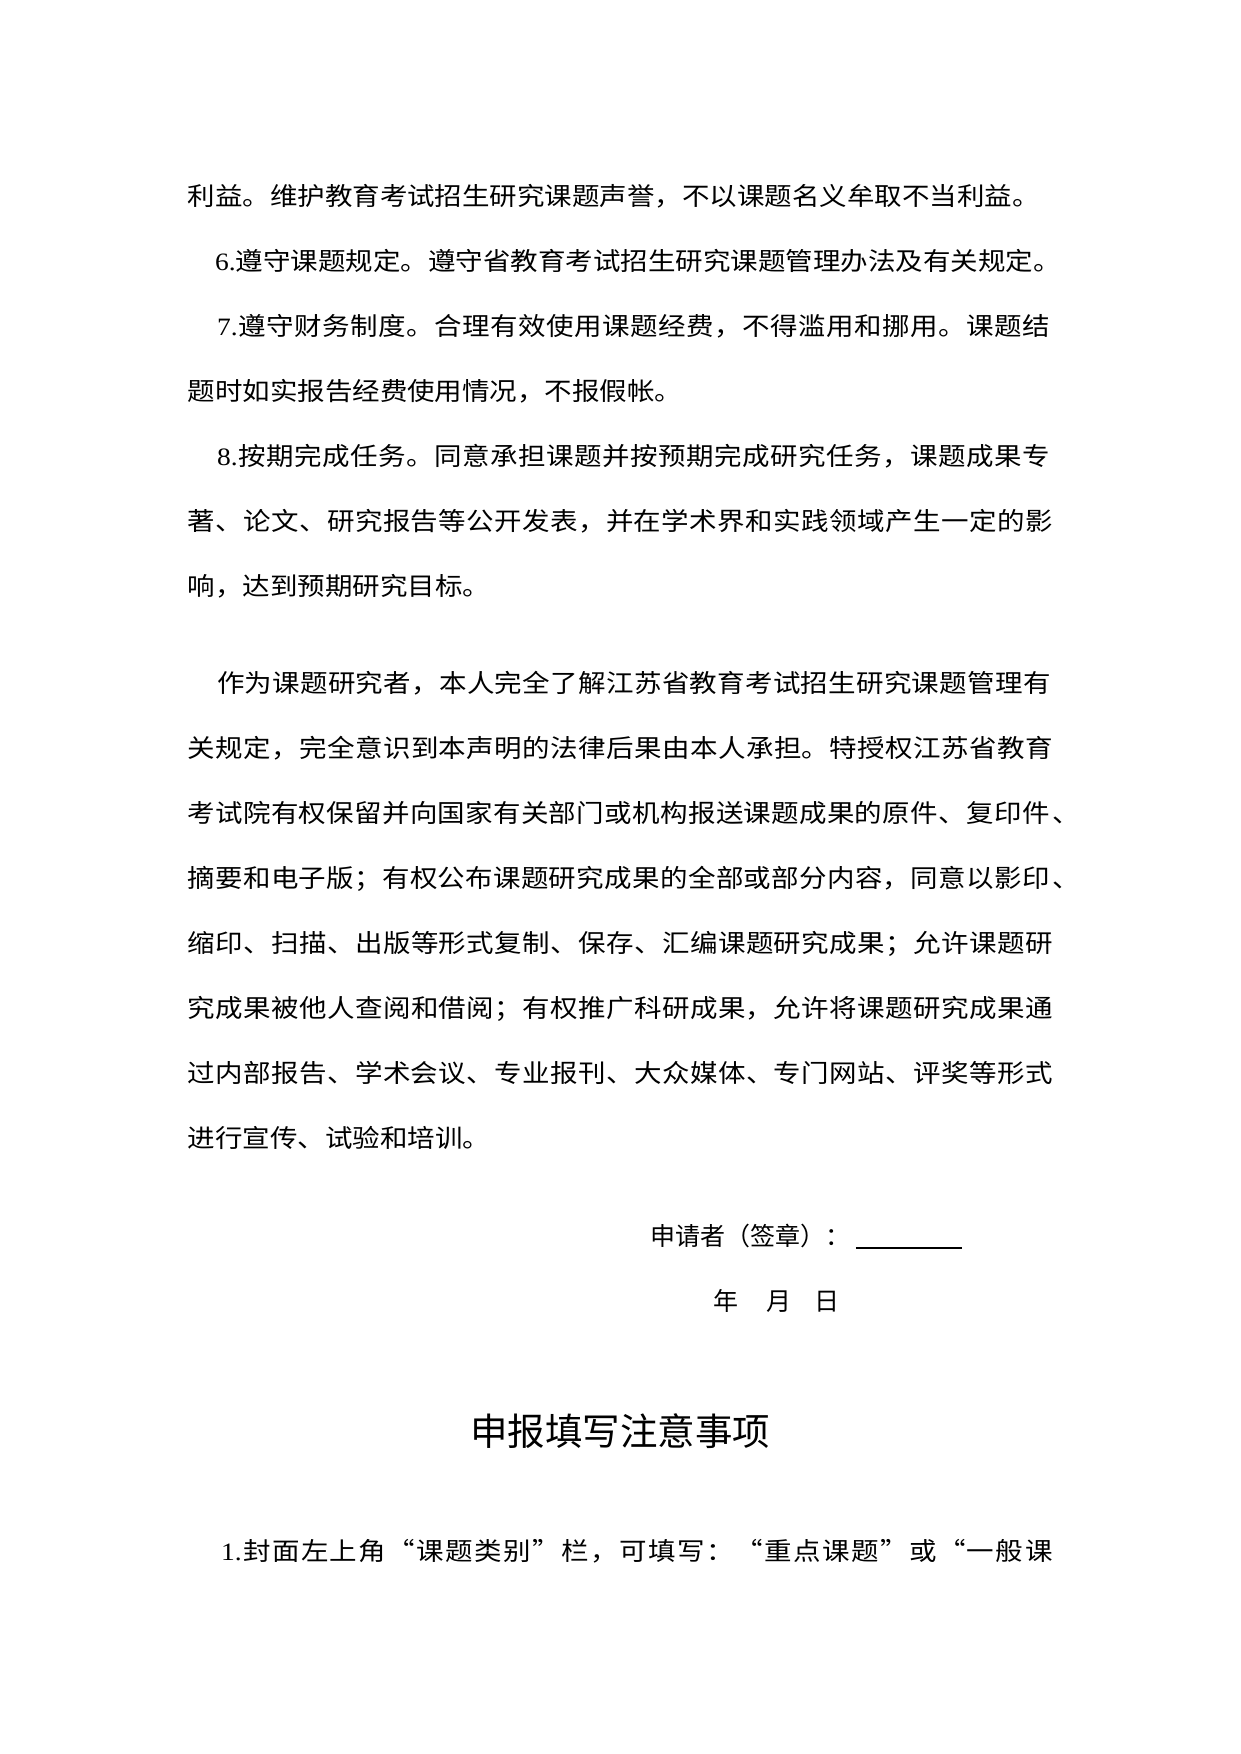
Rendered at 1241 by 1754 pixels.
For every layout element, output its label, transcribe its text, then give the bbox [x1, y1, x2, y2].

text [187, 162, 1053, 227]
text 申报填写注意事项 [187, 1397, 1053, 1462]
text 8.按期完成任务。同意承担课题并按预期完成研究任务，课题成果专著、论文、研究报告等公开发表，并在学术界和实践领域产生一定的影响，达到预期研究目标。 [187, 422, 1053, 617]
text 申请者（签章）： [187, 1202, 1053, 1267]
text 年 月 日 [187, 1267, 1053, 1332]
text 6.遵守课题规定。遵守省教育考试招生研究课题管理办法及有关规定。 [187, 227, 1053, 292]
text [187, 1527, 1053, 1569]
text 作为课题研究者，本人完全了解江苏省教育考试招生研究课题管理有关规定，完全意识到本声明的法律后果由本人承担。特授权江苏省教育考试院有权保留并向国家有关部门或机构报送课题成果的原件、复印件、摘要和电子版；有权公布课题研究成果的全部或部分内容，同意以影印、缩印、扫描、出版等形式复制、保存、汇编课题研究成果；允许课题研究成果被他人查阅和借阅；有权推广科研成果，允许将课题研究成果通过内部报告、学术会议、专业报刊、大众媒体、专门网站、评奖等形式进行宣传、试验和培训。 [187, 649, 1053, 1169]
text 7.遵守财务制度。合理有效使用课题经费，不得滥用和挪用。课题结题时如实报告经费使用情况，不报假帐。 [187, 292, 1053, 422]
